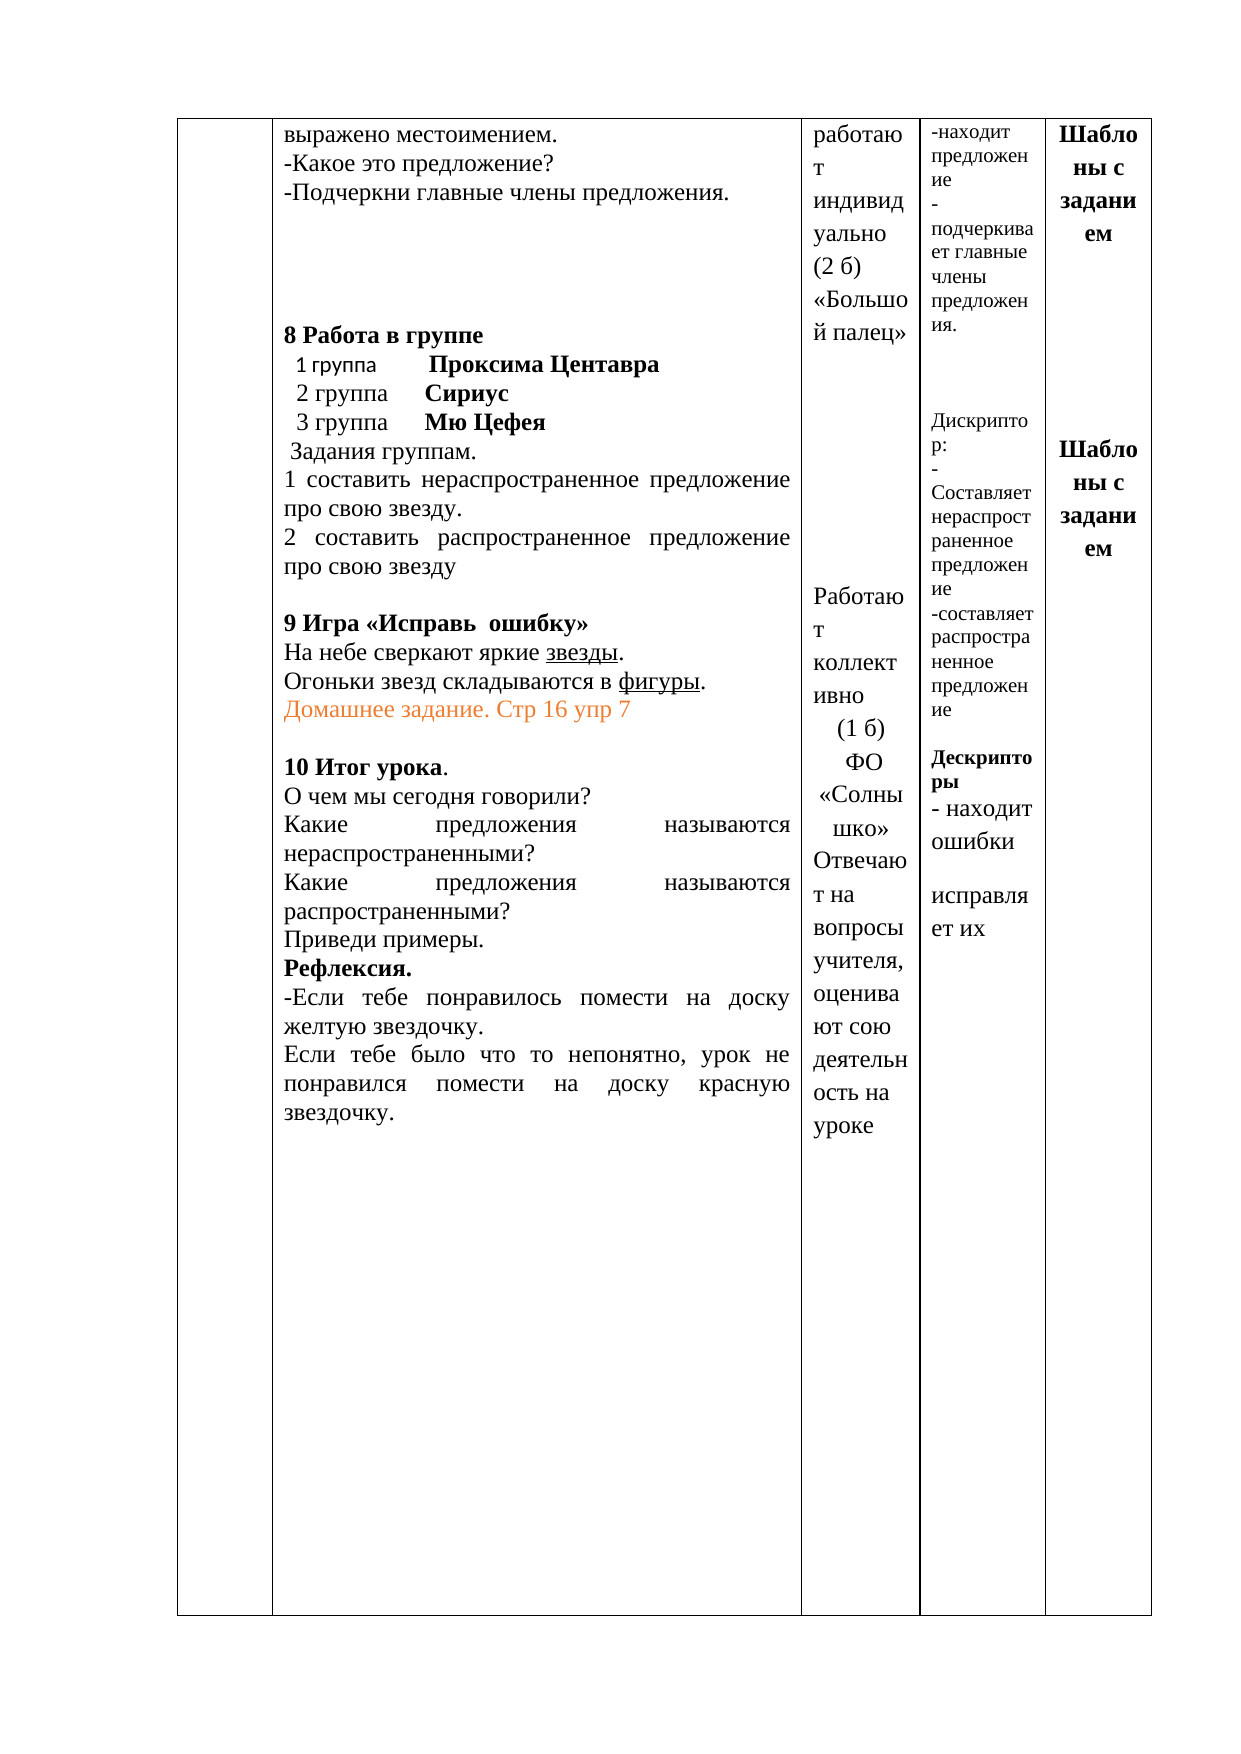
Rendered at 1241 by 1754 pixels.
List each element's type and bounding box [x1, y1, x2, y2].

table_cell [178, 119, 272, 1614]
table_cell [921, 119, 1045, 1614]
table_cell [273, 119, 801, 1614]
table_cell [802, 119, 919, 1614]
table_cell [1046, 119, 1151, 1614]
